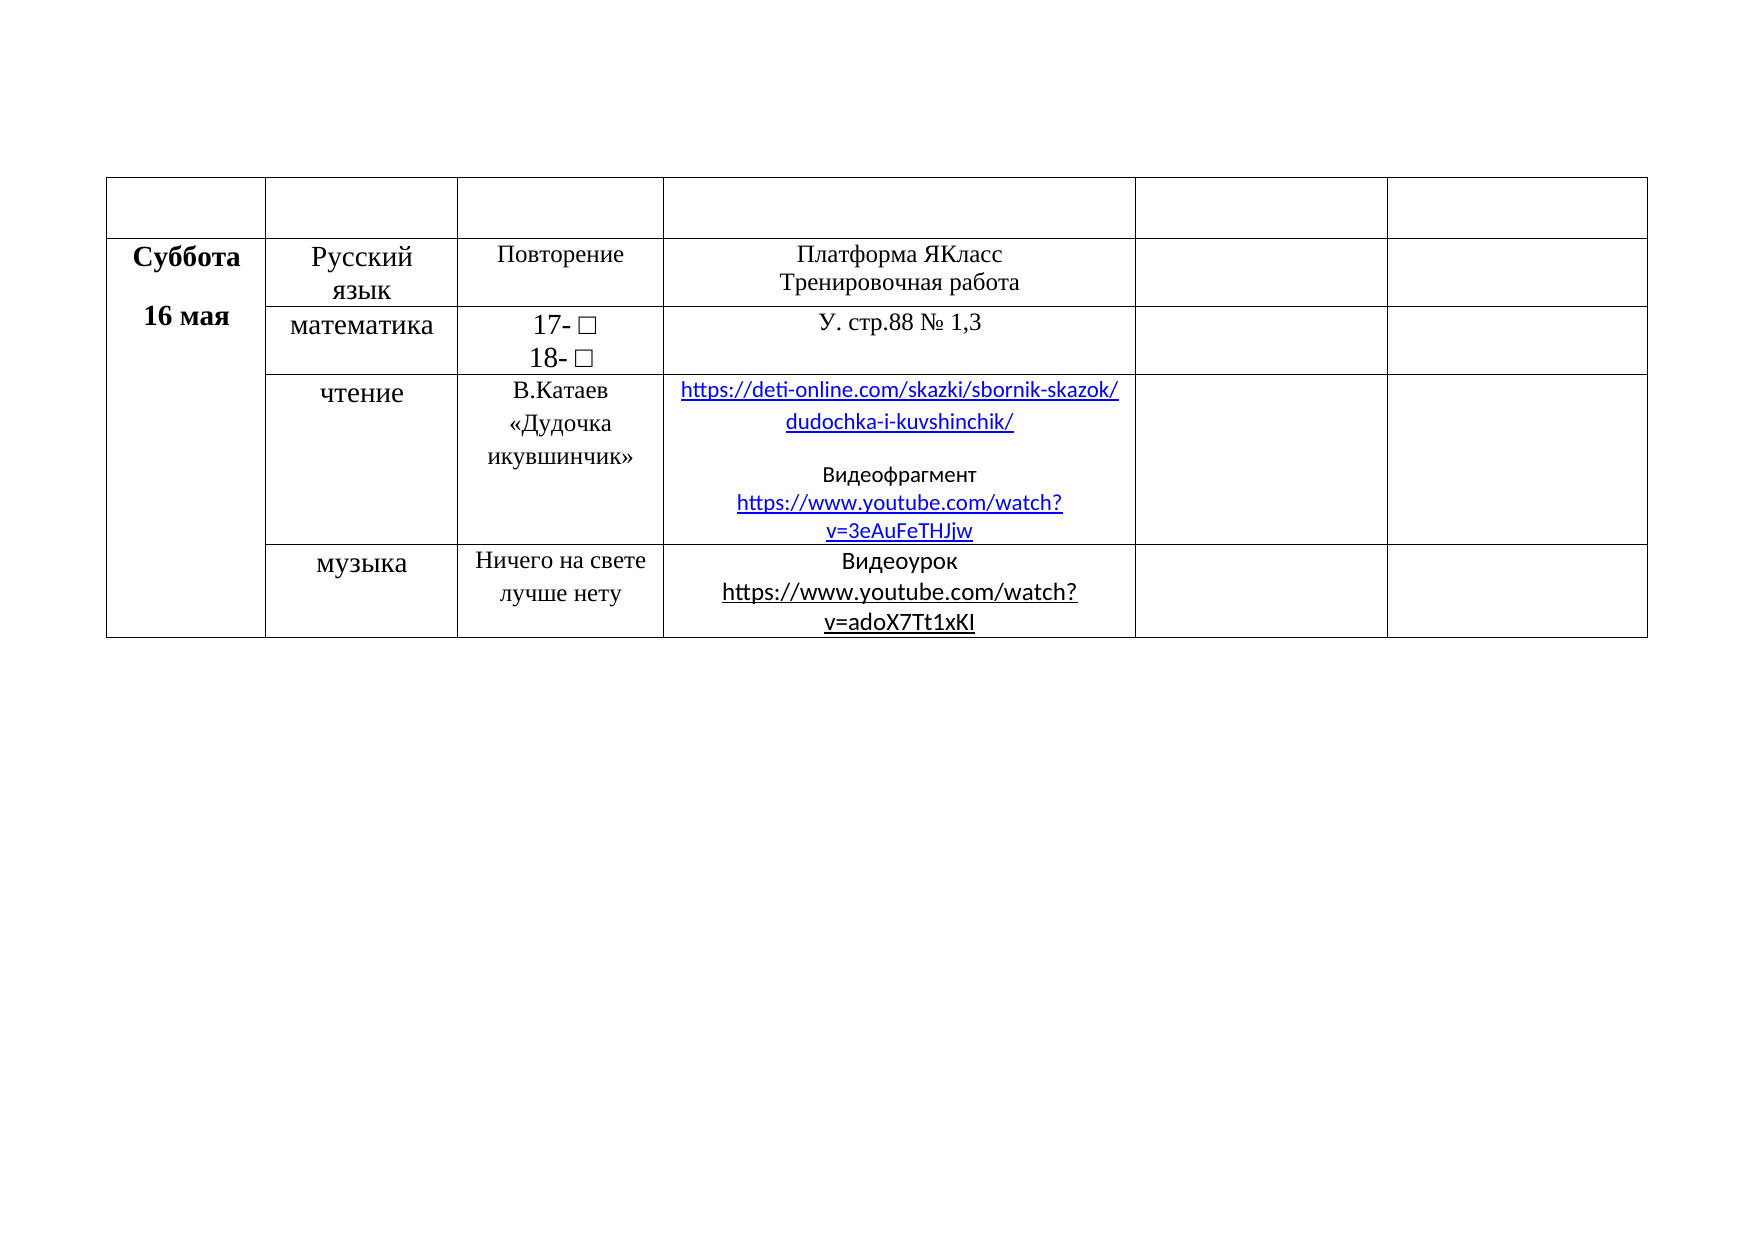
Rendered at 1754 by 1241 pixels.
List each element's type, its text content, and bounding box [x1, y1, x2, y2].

table_cell [1388, 375, 1647, 544]
table_cell Платформа ЯКласс Тренировочная работа [664, 239, 1135, 306]
table_cell [1388, 178, 1647, 238]
table_cell [1136, 178, 1387, 238]
table_cell https://deti-online.com/skazki/sbornik-skazok/dudochka-i-kuvshinchik/ Видеофрагмент https://www.youtube.com/watch?v=3eAuFeTHJjw [664, 375, 1135, 544]
table_cell [1388, 545, 1647, 637]
table_cell У. стр.88 № 1,3 [664, 307, 1135, 374]
table_cell [1136, 307, 1387, 374]
table_cell [1136, 545, 1387, 637]
table_cell [1136, 239, 1387, 306]
table_cell [1136, 375, 1387, 544]
table_cell Суббота 16 мая [107, 239, 265, 637]
table_cell Русский язык [266, 239, 457, 306]
table_cell [458, 178, 663, 238]
table_cell Видеоурок https://www.youtube.com/watch?v=adoX7Tt1xKI [664, 545, 1135, 637]
table_cell музыка [266, 545, 457, 637]
table_cell Повторение [458, 239, 663, 306]
table_cell В.Катаев «Дудочка икувшинчик» [458, 375, 663, 544]
table_cell 17- □ 18- □ [458, 307, 663, 374]
table_cell [266, 178, 457, 238]
table_cell [1388, 307, 1647, 374]
table_cell Ничего на свете лучше нету [458, 545, 663, 637]
table_cell [664, 178, 1135, 238]
table_cell математика [266, 307, 457, 374]
table_cell чтение [266, 375, 457, 544]
table_cell [1388, 239, 1647, 306]
